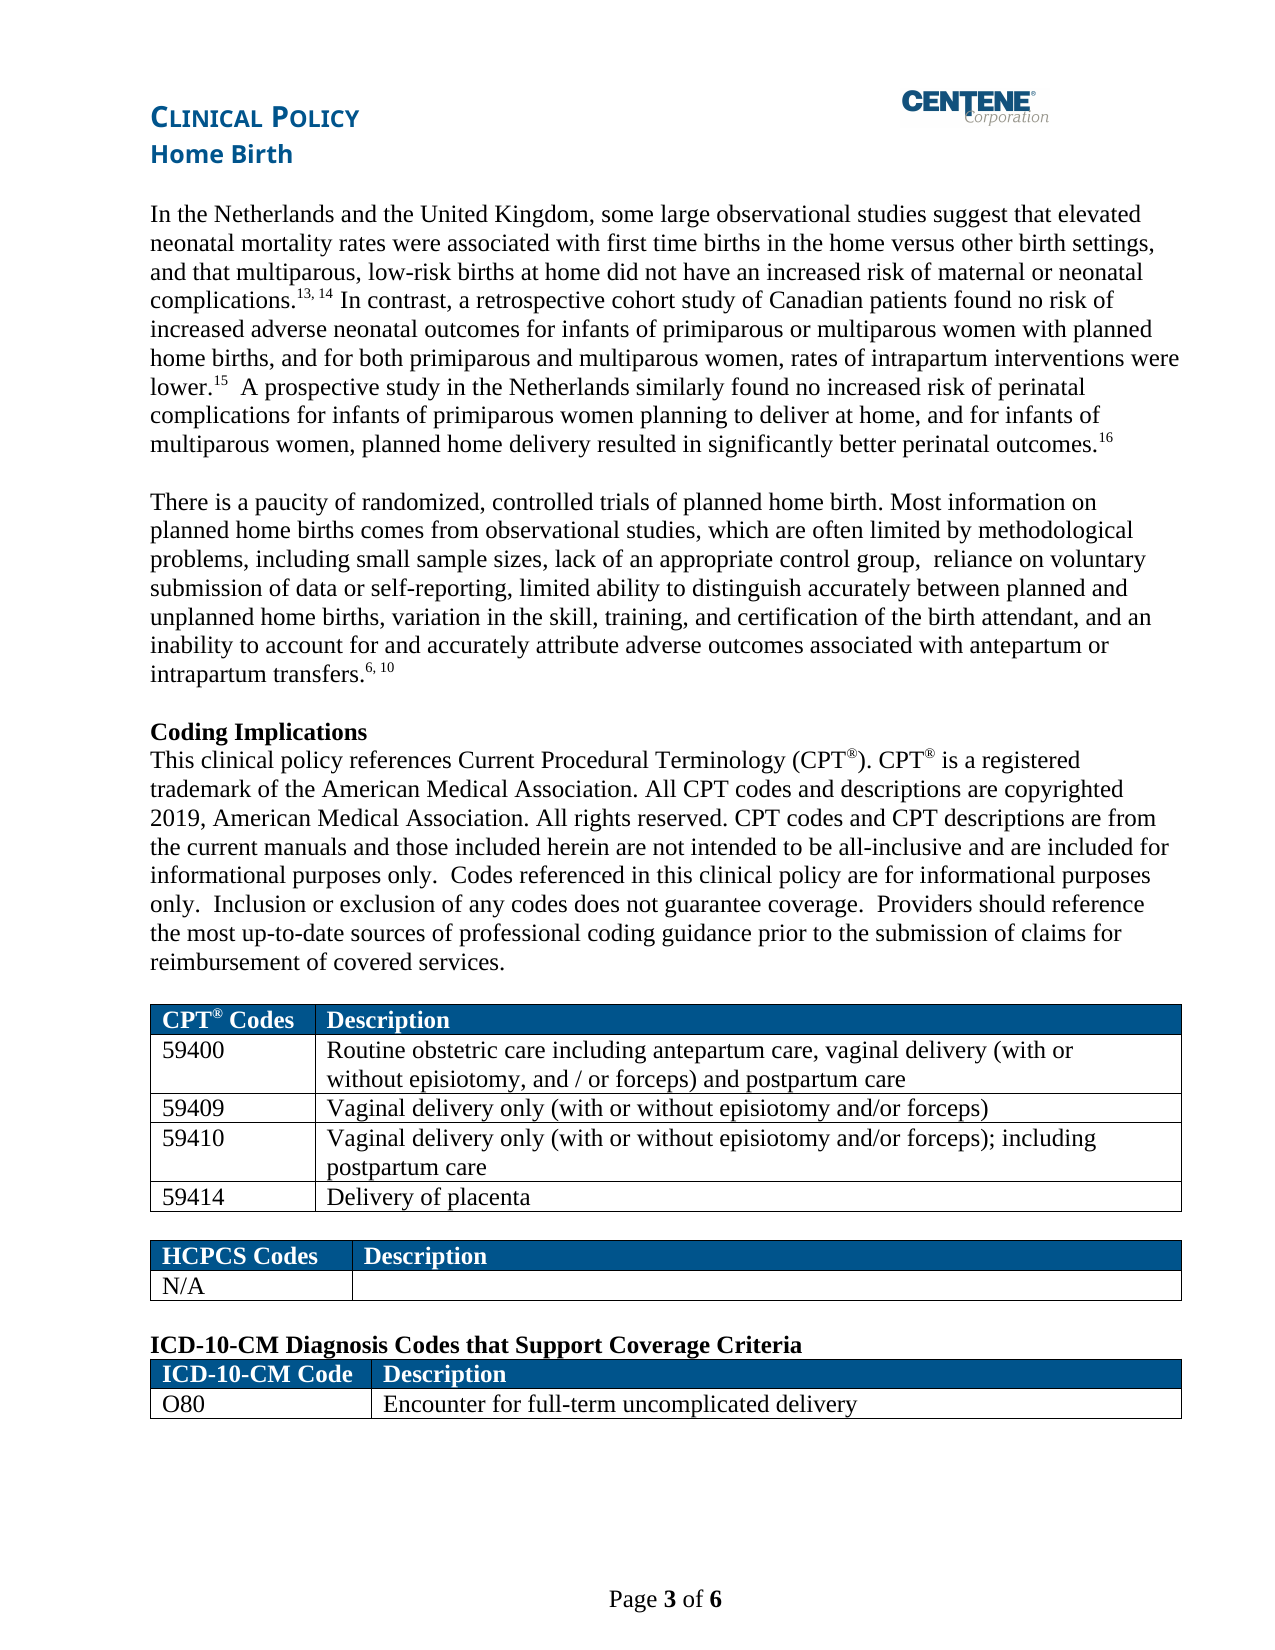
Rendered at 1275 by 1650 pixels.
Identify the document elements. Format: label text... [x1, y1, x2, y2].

table_cell O80 [151, 1389, 371, 1418]
text This clinical policy references Current Procedural Terminology (CPT®). CPT® is a registered trademark of the American Medical Association. All CPT codes and descriptions are copyrighted 2019, American Medical Association. All rights reserved. CPT codes and CPT descriptions are from the current manuals and those included herein are not intended to be all-inclusive and are included for informational purposes only. Codes referenced in this clinical policy are for informational purposes only. Inclusion or exclusion of any codes does not guarantee coverage. Providers should reference the most up-to-date sources of professional coding guidance prior to the submission of claims for reimbursement of covered services. [150, 745, 1181, 975]
table_cell 59410 [151, 1123, 315, 1181]
picture [900, 88, 1050, 128]
table_cell 59414 [151, 1182, 315, 1211]
table_cell N/A [151, 1271, 352, 1300]
table_cell [353, 1271, 1181, 1300]
table_header ICD-10-CM Code [151, 1360, 371, 1388]
table_cell 59409 [151, 1094, 315, 1122]
table_cell Routine obstetric care including antepartum care, vaginal delivery (with or without episiotomy, and / or forceps) and postpartum care [316, 1035, 1181, 1092]
table_header Description [372, 1360, 1181, 1388]
table_cell Vaginal delivery only (with or without episiotomy and/or forceps); including postpartum care [316, 1123, 1181, 1181]
text There is a paucity of randomized, controlled trials of planned home birth. Most information on planned home births comes from observational studies, which are often limited by methodological problems, including small sample sizes, lack of an appropriate control group, reliance on voluntary submission of data or self-reporting, limited ability to distinguish accurately between planned and unplanned home births, variation in the skill, training, and certification of the birth attendant, and an inability to account for and accurately attribute adverse outcomes associated with antepartum or intrapartum transfers.6, 10 [150, 487, 1181, 688]
table_header Description [353, 1241, 1181, 1270]
text ICD-10-CM Diagnosis Codes that Support Coverage Criteria [150, 1330, 1181, 1358]
table_cell Delivery of placenta [316, 1182, 1181, 1211]
table_cell 59400 [151, 1035, 315, 1092]
table_header Description [316, 1005, 1181, 1034]
text Coding Implications [150, 717, 1181, 745]
table_cell Encounter for full-term uncomplicated delivery [372, 1389, 1181, 1418]
text In the Netherlands and the United Kingdom, some large observational studies suggest that elevated neonatal mortality rates were associated with first time births in the home versus other birth settings, and that multiparous, low-risk births at home did not have an increased risk of maternal or neonatal complications.13, 14 In contrast, a retrospective cohort study of Canadian patients found no risk of increased adverse neonatal outcomes for infants of primiparous or multiparous women with planned home births, and for both primiparous and multiparous women, rates of intrapartum interventions were lower.15 A prospective study in the Netherlands similarly found no increased risk of perinatal complications for infants of primiparous women planning to deliver at home, and for infants of multiparous women, planned home delivery resulted in significantly better perinatal outcomes.16 [150, 199, 1181, 458]
table_header CPT® Codes [151, 1005, 315, 1034]
table_cell Vaginal delivery only (with or without episiotomy and/or forceps) [316, 1094, 1181, 1122]
table_header HCPCS Codes [151, 1241, 352, 1270]
